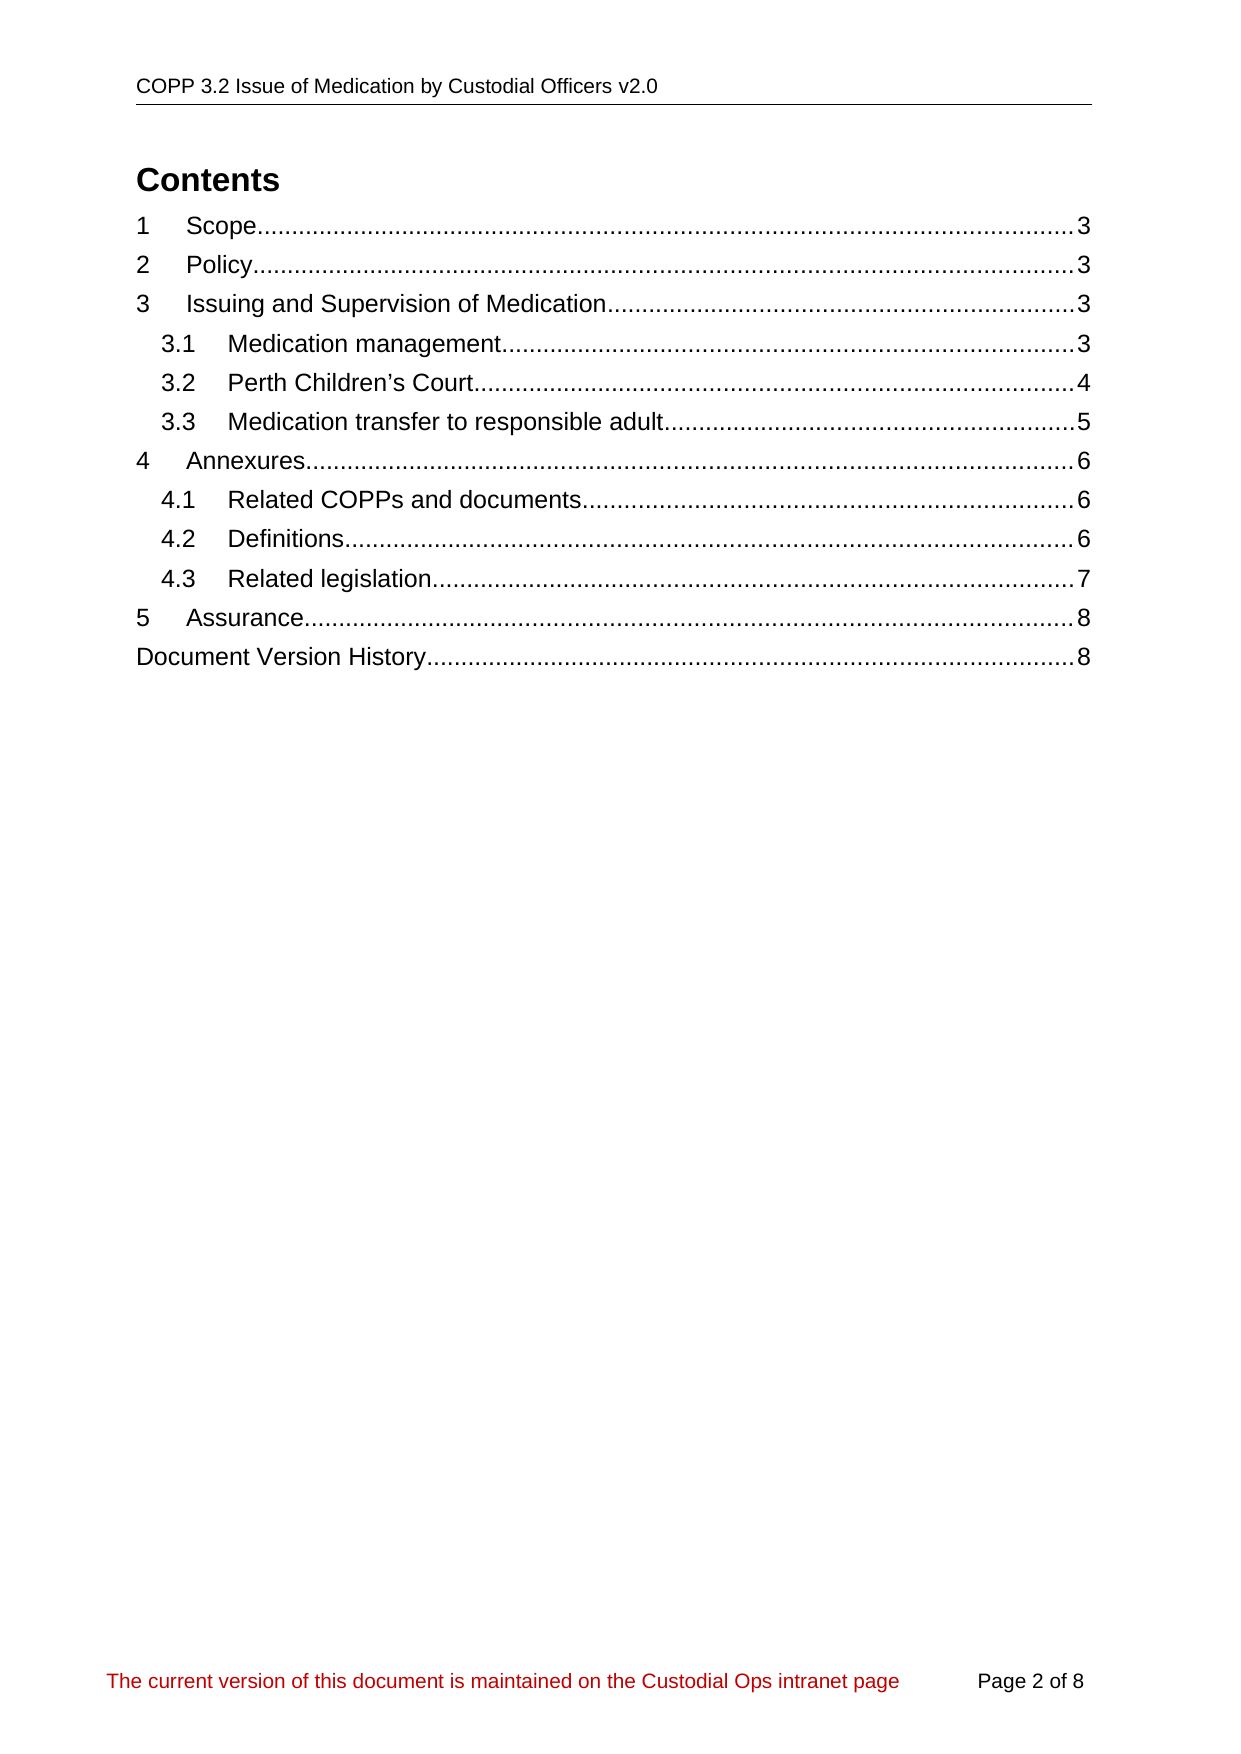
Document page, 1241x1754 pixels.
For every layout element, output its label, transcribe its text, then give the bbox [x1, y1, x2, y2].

text 4.1 Related COPPs and documents 6 [161, 485, 1092, 514]
text 2 Policy 3 [136, 250, 1092, 279]
text 4 Annexures 6 [136, 446, 1092, 475]
text 1 Scope 3 [136, 211, 1092, 240]
text 3.2 Perth Children’s Court 4 [161, 368, 1092, 397]
subtitle Contents [136, 160, 1092, 199]
text Document Version History 8 [136, 642, 1092, 671]
text 4.3 Related legislation 7 [161, 564, 1092, 592]
text 3.3 Medication transfer to responsible adult 5 [161, 407, 1092, 436]
text 3 Issuing and Supervision of Medication 3 [136, 289, 1092, 318]
text 5 Assurance 8 [136, 603, 1092, 632]
text 3.1 Medication management 3 [161, 329, 1092, 357]
text 4.2 Definitions 6 [161, 524, 1092, 553]
